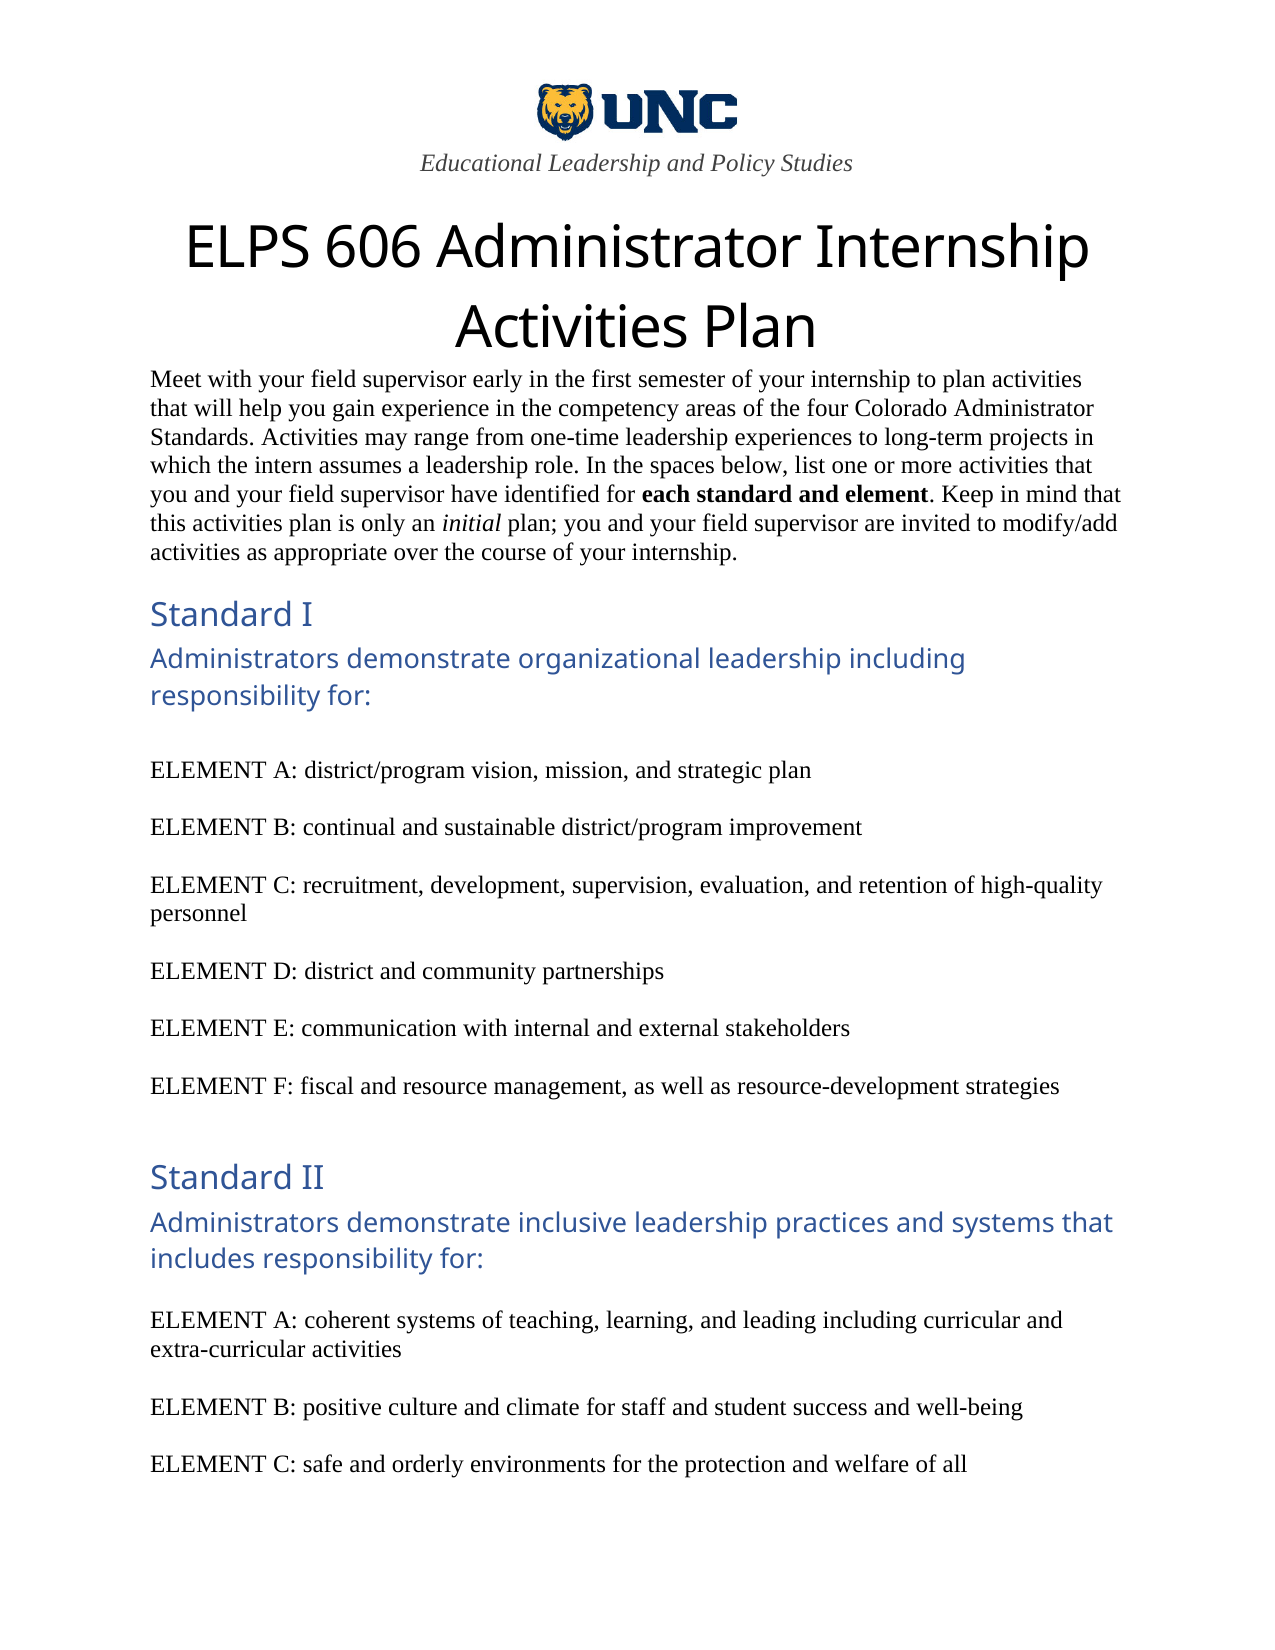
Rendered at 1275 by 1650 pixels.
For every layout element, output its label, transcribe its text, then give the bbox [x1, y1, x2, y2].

subtitle Administrators demonstrate organizational leadership including responsibility for: [150, 640, 1125, 714]
text ELEMENT F: fiscal and resource management, as well as resource-development strategies [150, 1071, 1125, 1100]
text ELEMENT A: coherent systems of teaching, learning, and leading including curricular and extra-curricular activities [150, 1306, 1125, 1363]
text ELEMENT A: district/program vision, mission, and strategic plan [150, 755, 1125, 783]
text ELEMENT D: district and community partnerships [150, 956, 1125, 985]
text ELEMENT E: communication with internal and external stakeholders [150, 1013, 1125, 1042]
text Meet with your field supervisor early in the first semester of your internship to plan activities that will help you gain experience in the competency areas of the four Colorado Administrator Standards. Activities may range from one-time leadership experiences to long-term projects in which the intern assumes a leadership role. In the spaces below, list one or more activities that you and your field supervisor have identified for each standard and element. Keep in mind that this activities plan is only an initial plan; you and your field supervisor are invited to modify/add activities as appropriate over the course of your internship. [150, 364, 1125, 565]
text ELEMENT B: continual and sustainable district/program improvement [150, 812, 1125, 841]
text ELEMENT C: recruitment, development, supervision, evaluation, and retention of high-quality personnel [150, 870, 1125, 927]
text ELEMENT B: positive culture and climate for staff and student success and well-being [150, 1392, 1125, 1421]
subtitle Administrators demonstrate inclusive leadership practices and systems that includes responsibility for: [150, 1203, 1125, 1277]
picture [529, 75, 746, 148]
text ELEMENT C: safe and orderly environments for the protection and welfare of all [150, 1449, 1125, 1478]
title ELPS 606 Administrator Internship Activities Plan [150, 205, 1125, 364]
subtitle Standard II [150, 1153, 1125, 1199]
subtitle Standard I [150, 590, 1125, 636]
